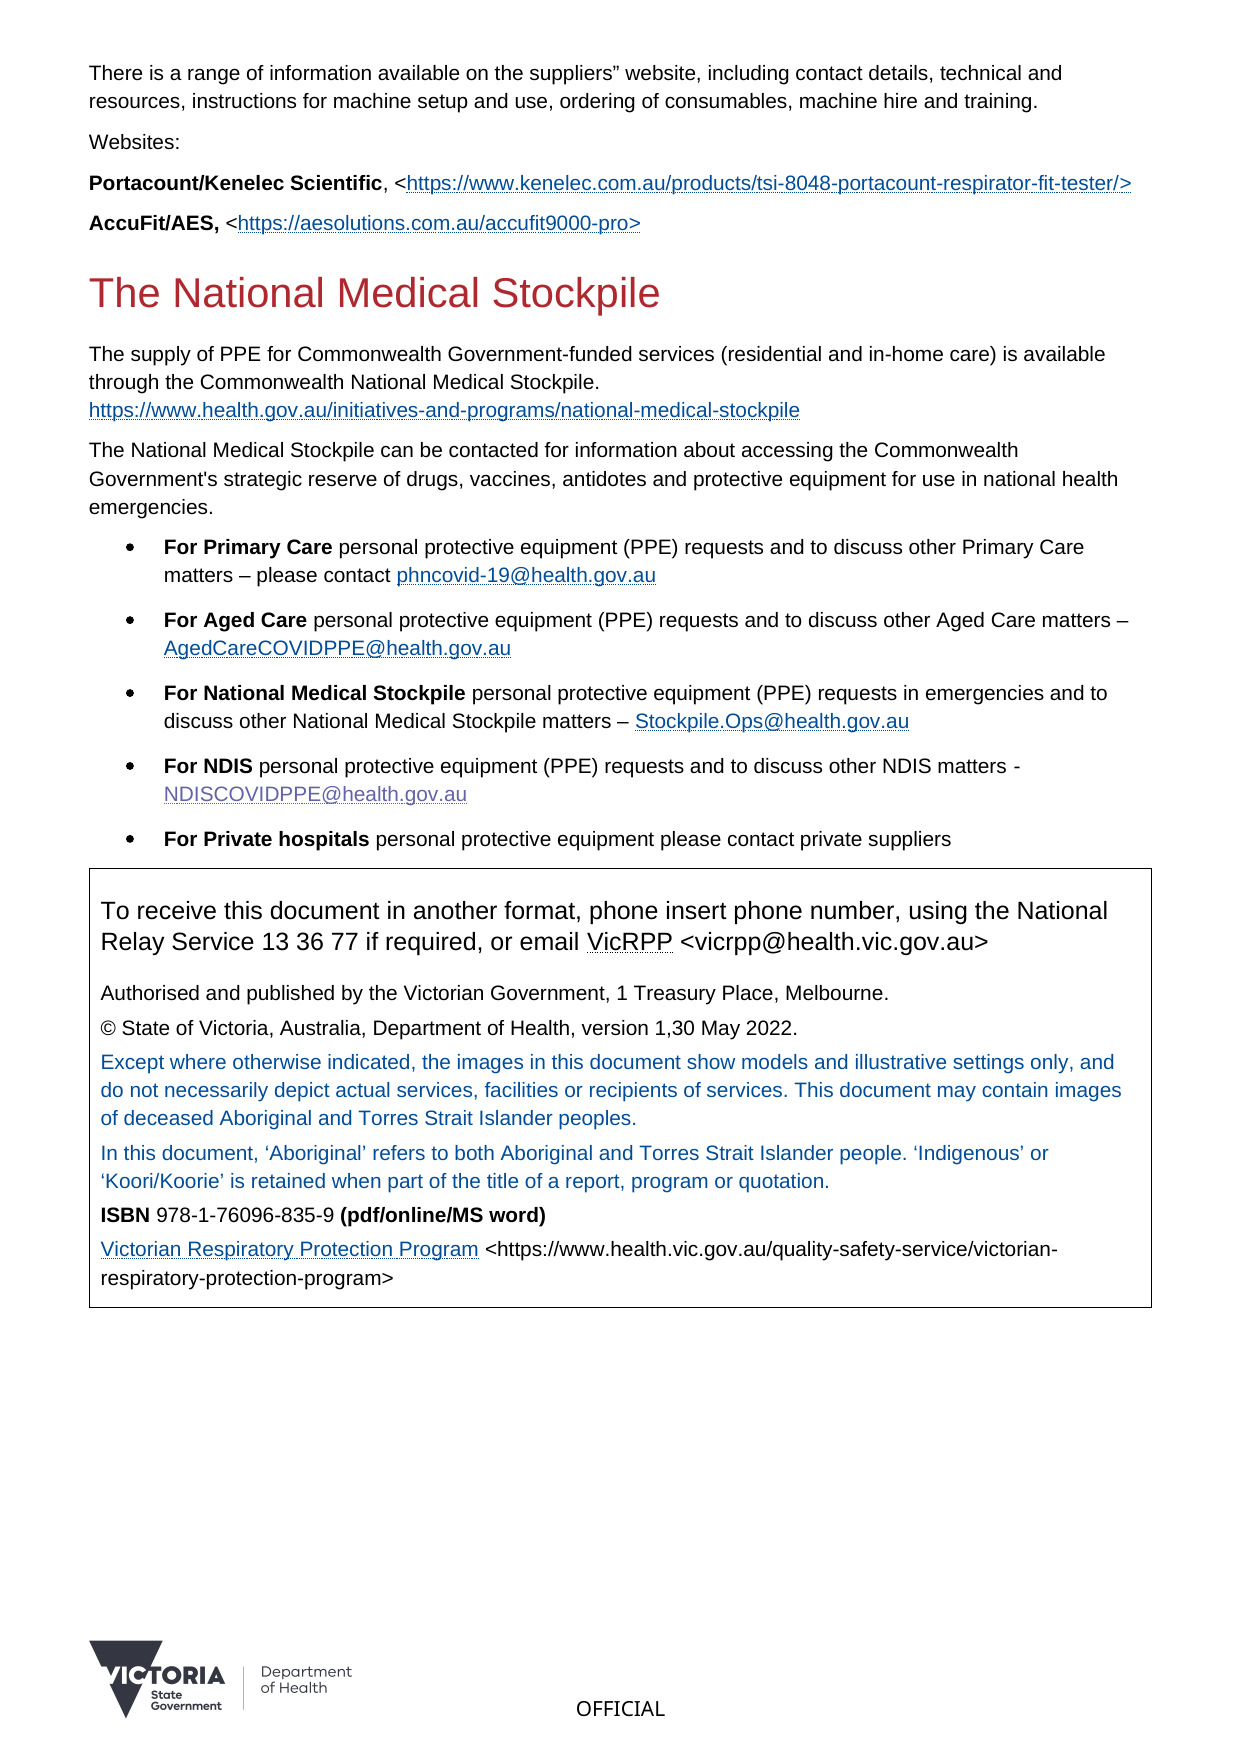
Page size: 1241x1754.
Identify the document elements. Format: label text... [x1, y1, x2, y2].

text Portacount/Kenelec Scientific, <https://www.kenelec.com.au/products/tsi-8048-portacount-respirator-fit-tester/> [89, 166, 1152, 194]
text There is a range of information available on the suppliers” website, including contact details, technical and resources, instructions for machine setup and use, ordering of consumables, machine hire and training. [89, 57, 1152, 113]
text AccuFit/AES, <https://aesolutions.com.au/accufit9000-pro> [89, 207, 1152, 235]
text The supply of PPE for Commonwealth Government-funded services (residential and in-home care) is available through the Commonwealth National Medical Stockpile. https://www.health.gov.au/initiatives-and-programs/national-medical-stockpile [89, 337, 1152, 422]
list For National Medical Stockpile personal protective equipment (PPE) requests in emergencies and to discuss other National Medical Stockpile matters – Stockpile.Ops@health.gov.au [126, 677, 1152, 733]
table_header To receive this document in another format, phone insert phone number, using the National Relay Service 13 36 77 if required, or email VicRPP <vicrpp@health.vic.gov.au> Authorised and published by the Victorian Government, 1 Treasury Place, Melbourne. © State of Victoria, Australia, Department of Health, version 1,30 May 2022. Except where otherwise indicated, the images in this document show models and illustrative settings only, and do not necessarily depict actual services, facilities or recipients of services. This document may contain images of deceased Aboriginal and Torres Strait Islander peoples. In this document, ‘Aboriginal’ refers to both Aboriginal and Torres Strait Islander people. ‘Indigenous’ or ‘Koori/Koorie’ is retained when part of the title of a report, program or quotation. ISBN 978-1-76096-835-9 (pdf/online/MS word) Victorian Respiratory Protection Program <https://www.health.vic.gov.au/quality-safety-service/victorian-respiratory-protection-program> [90, 869, 1151, 1307]
list For Private hospitals personal protective equipment please contact private suppliers [126, 823, 1152, 851]
text The National Medical Stockpile can be contacted for information about accessing the Commonwealth Government's strategic reserve of drugs, vaccines, antidotes and protective equipment for use in national health emergencies. [89, 434, 1152, 518]
text Websites: [89, 126, 1152, 154]
subtitle The National Medical Stockpile [89, 268, 1152, 316]
list For Primary Care personal protective equipment (PPE) requests and to discuss other Primary Care matters – please contact phncovid-19@health.gov.au [126, 531, 1152, 587]
picture [0, 1595, 1241, 1754]
list For Aged Care personal protective equipment (PPE) requests and to discuss other Aged Care matters – AgedCareCOVIDPPE@health.gov.au [126, 604, 1152, 660]
list For NDIS personal protective equipment (PPE) requests and to discuss other NDIS matters - NDISCOVIDPPE@health.gov.au [126, 750, 1152, 806]
